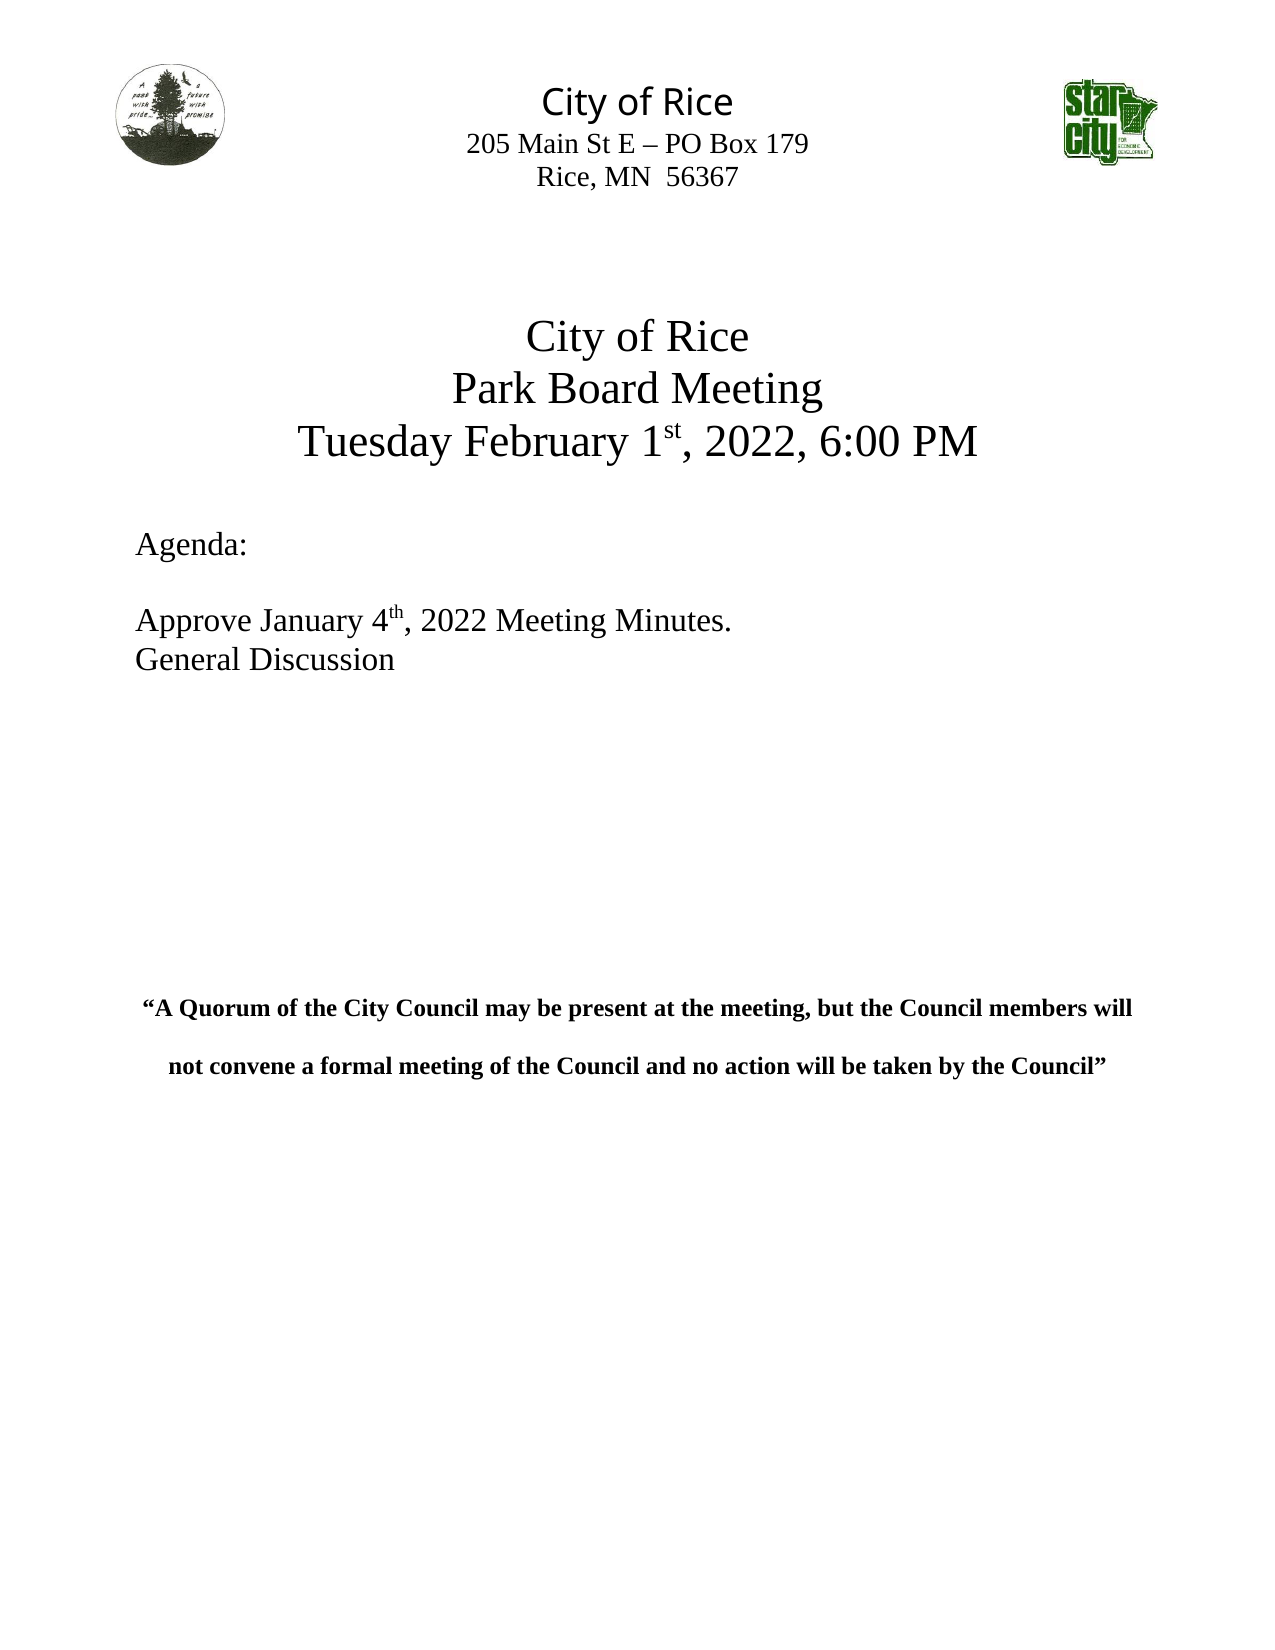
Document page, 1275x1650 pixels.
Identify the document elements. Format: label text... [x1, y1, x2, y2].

text “A Quorum of the City Council may be present at the meeting, but the Council members will not convene a formal meeting of the Council and no action will be taken by the Council” [135, 993, 1140, 1079]
text Tuesday February 1st, 2022, 6:00 PM [135, 413, 1140, 466]
picture [115, 64, 226, 166]
text Approve January 4th, 2022 Meeting Minutes. [135, 600, 1140, 639]
text City of Rice [135, 308, 1140, 361]
text Park Board Meeting [135, 361, 1140, 413]
text Agenda: [135, 524, 1140, 562]
picture [1062, 79, 1158, 166]
text General Discussion [135, 639, 1140, 677]
